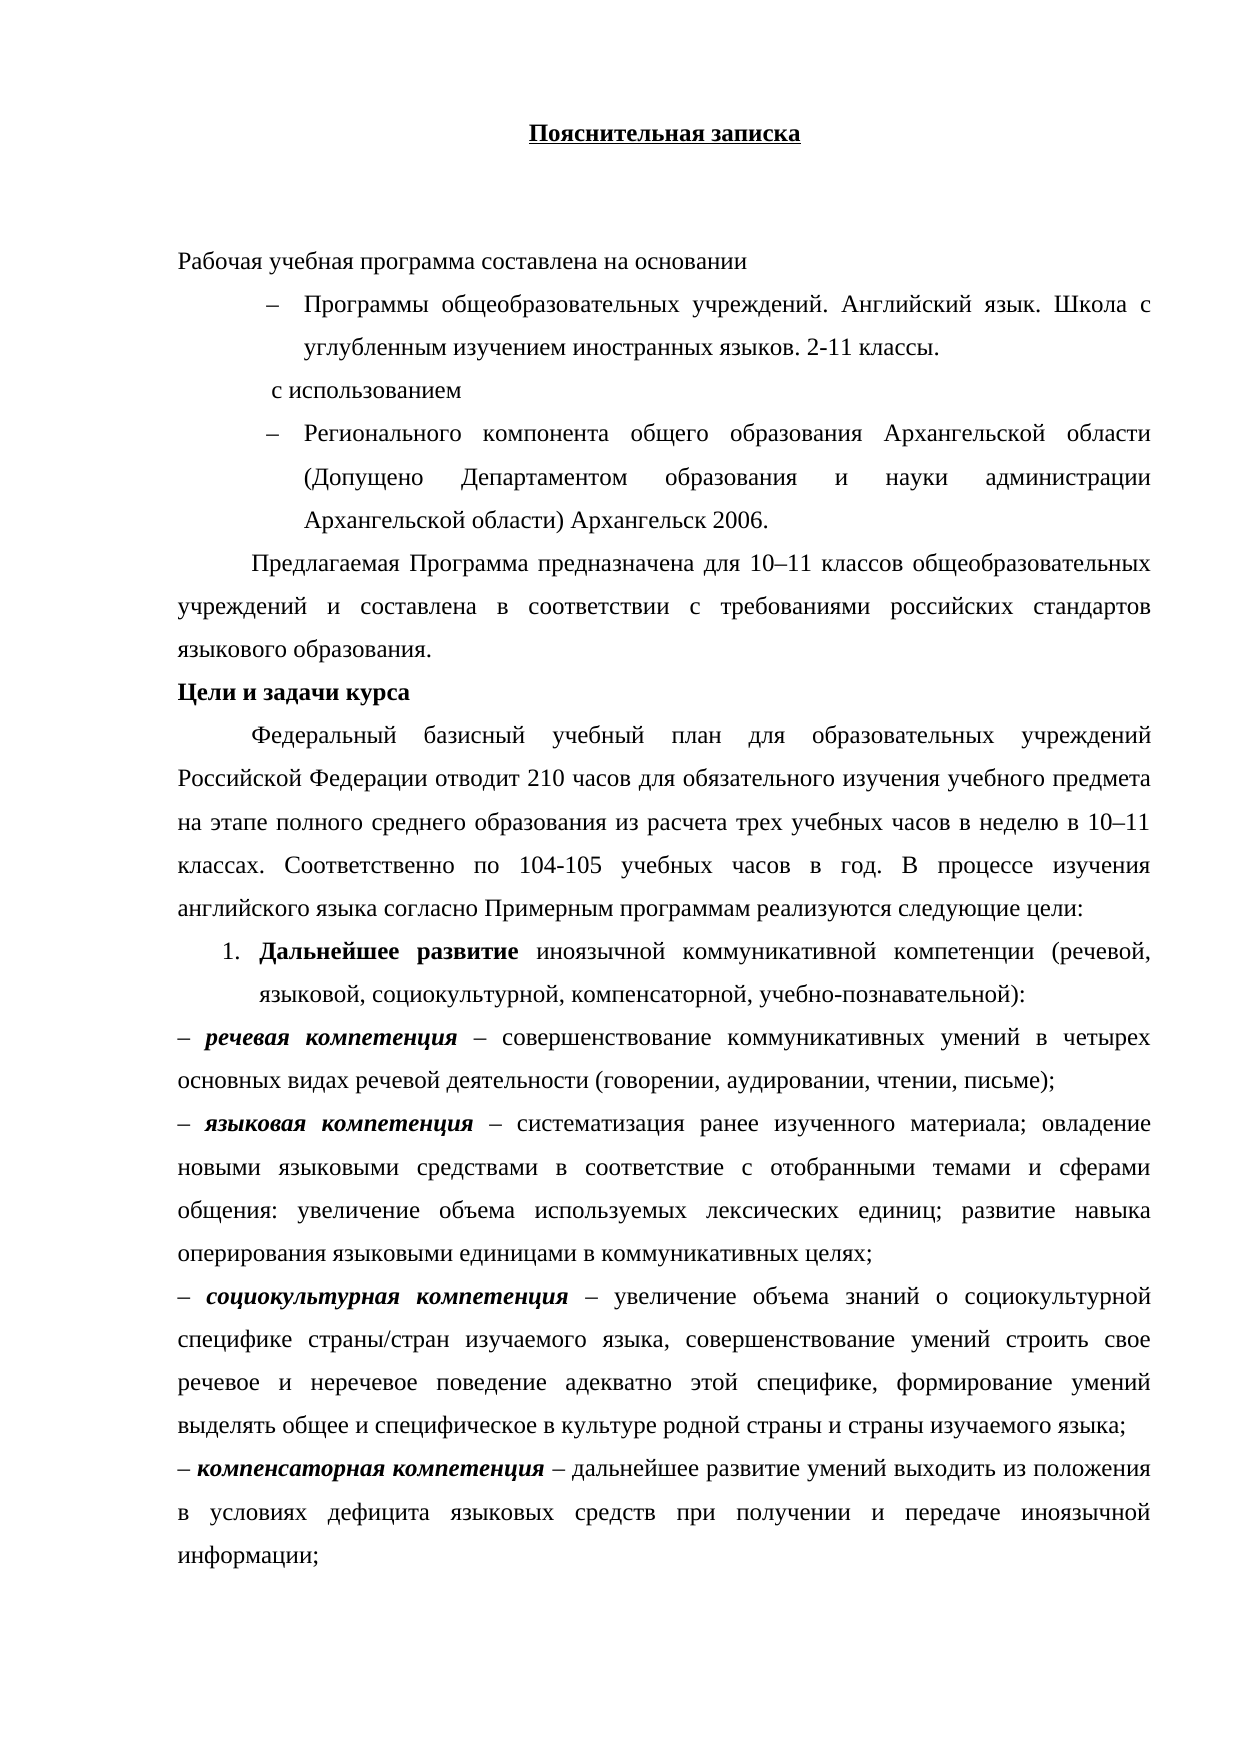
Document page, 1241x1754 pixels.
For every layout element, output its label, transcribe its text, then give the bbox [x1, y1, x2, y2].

text Предлагаемая Программа предназначена для 10–11 классов общеобразовательных учреждений и составлена в соответствии с требованиями российских стандартов языкового образования. [177, 548, 1152, 663]
text – речевая компетенция – совершенствование коммуникативных умений в четырех основных видах речевой деятельности (говорении, аудировании, чтении, письме); [177, 1022, 1152, 1094]
text Федеральный базисный учебный план для образовательных учреждений Российской Федерации отводит 210 часов для обязательного изучения учебного предмета на этапе полного среднего образования из расчета трех учебных часов в неделю в 10–11 классах. Соответственно по 104-105 учебных часов в год. В процессе изучения английского языка согласно Примерным программам реализуются следующие цели: [177, 720, 1152, 922]
text – компенсаторная компетенция – дальнейшее развитие умений выходить из положения в условиях дефицита языковых средств при получении и передаче иноязычной информации; [177, 1453, 1152, 1568]
text – языковая компетенция – систематизация ранее изученного материала; овладение новыми языковыми средствами в соответствие с отобранными темами и сферами общения: увеличение объема используемых лексических единиц; развитие навыка оперирования языковыми единицами в коммуникативных целях; [177, 1108, 1152, 1267]
text Цели и задачи курса [177, 677, 1152, 706]
text Рабочая учебная программа составлена на основании [177, 246, 1152, 275]
list Регионального компонента общего образования Архангельской области (Допущено Департаментом образования и науки администрации Архангельской области) Архангельск 2006. [266, 418, 1152, 533]
list Дальнейшее развитие иноязычной коммуникативной компетенции (речевой, языковой, социокультурной, компенсаторной, учебно-познавательной): [222, 936, 1152, 1008]
text с использованием [177, 375, 1152, 404]
list Программы общеобразовательных учреждений. Английский язык. Школа с углубленным изучением иностранных языков. 2-11 классы. [266, 289, 1152, 361]
text – социокультурная компетенция – увеличение объема знаний о социокультурной специфике страны/стран изучаемого языка, совершенствование умений строить свое речевое и неречевое поведение адекватно этой специфике, формирование умений выделять общее и специфическое в культуре родной страны и страны изучаемого языка; [177, 1281, 1152, 1439]
text Пояснительная записка [177, 118, 1152, 147]
